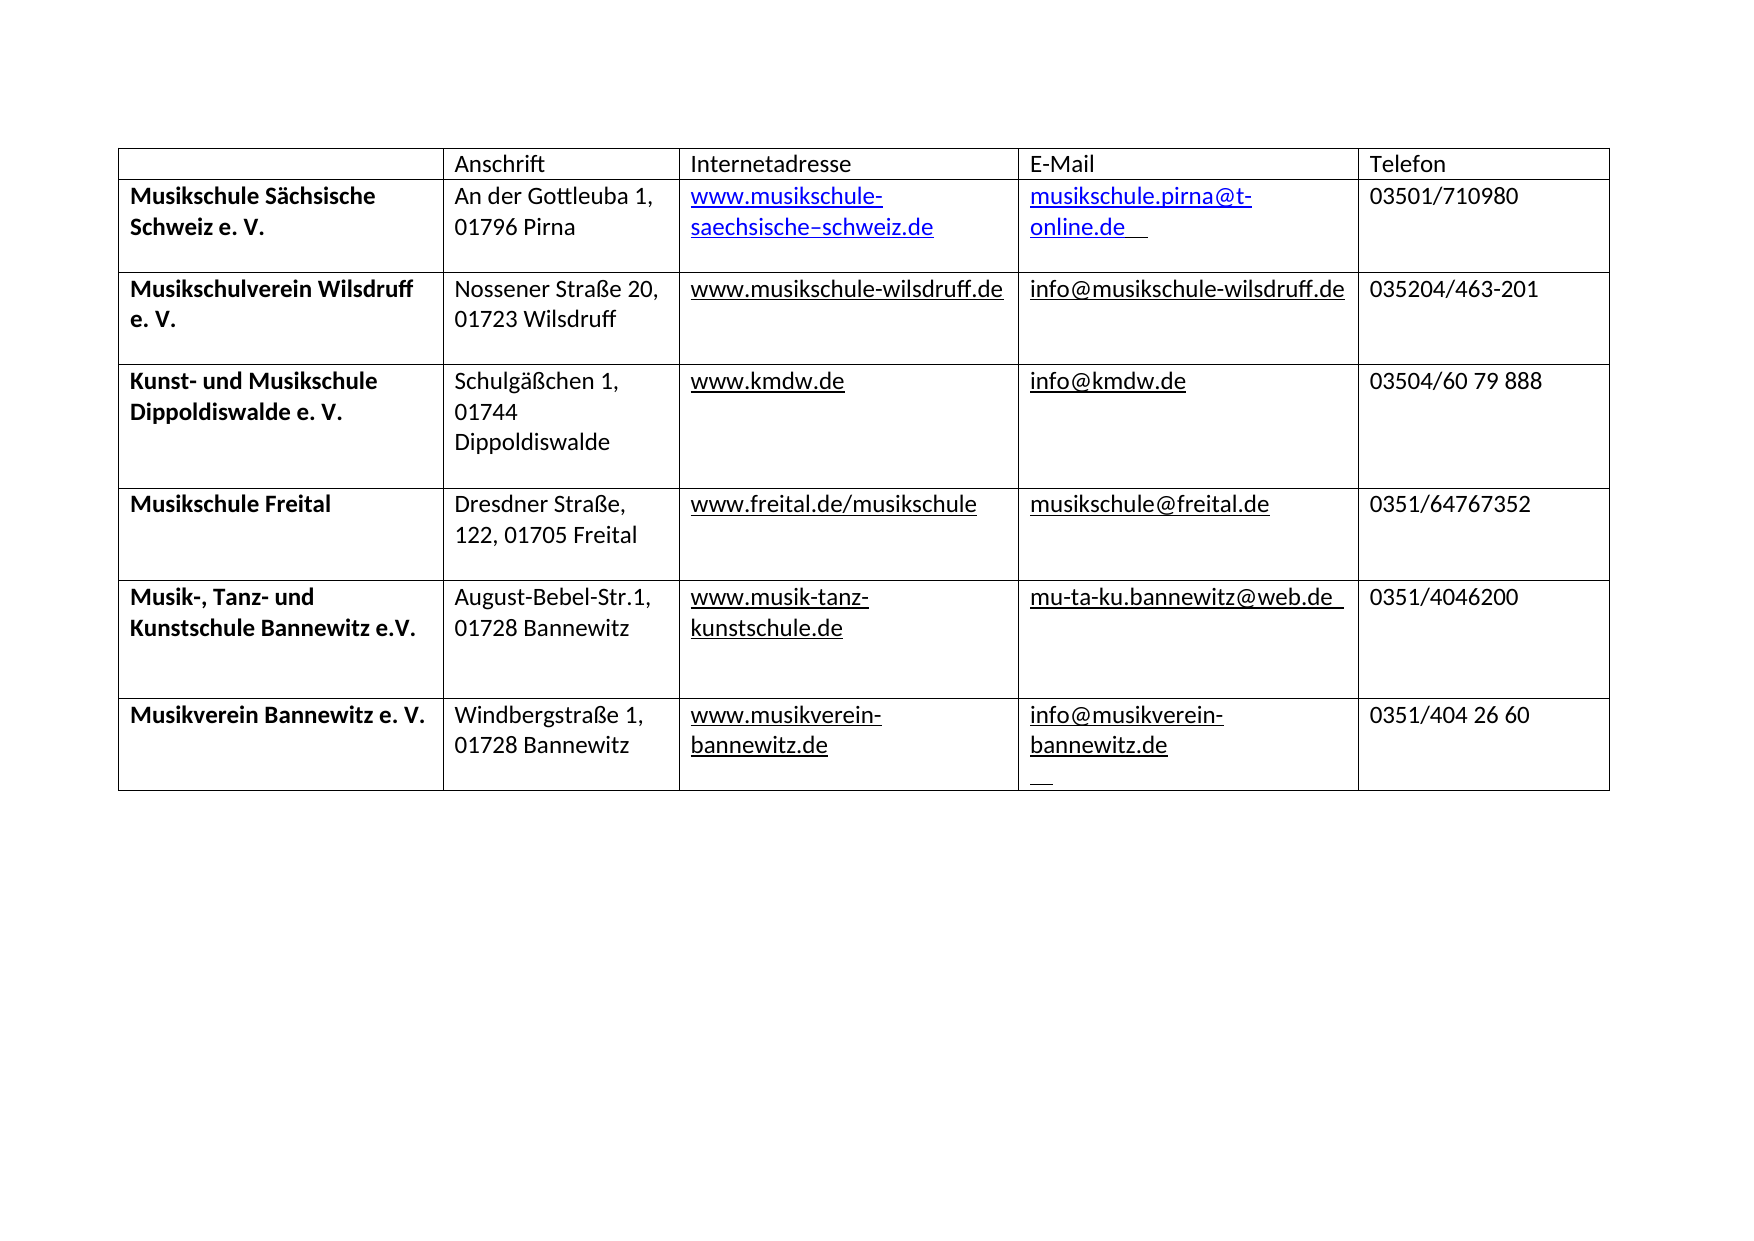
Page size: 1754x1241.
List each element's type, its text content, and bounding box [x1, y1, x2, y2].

table_cell mu-ta-ku.bannewitz@web.de [1019, 581, 1358, 698]
table_cell info@kmdw.de [1019, 365, 1358, 487]
table_cell Nossener Straße 20, 01723 Wilsdruff [444, 273, 679, 364]
table_header Anschrift [444, 149, 679, 179]
table_cell www.musikschule-wilsdruff.de [680, 273, 1018, 364]
table_header E-Mail [1019, 149, 1358, 179]
table_cell Musikverein Bannewitz e. V. [119, 699, 443, 790]
table_cell Musikschule Sächsische Schweiz e. V. [119, 180, 443, 272]
table_cell musikschule.pirna@t-online.de [1019, 180, 1358, 272]
table_cell 03501/710980 [1359, 180, 1609, 272]
table_cell 035204/463-201 [1359, 273, 1609, 364]
table_cell musikschule@freital.de [1019, 489, 1358, 580]
table_cell Musik-, Tanz- und Kunstschule Bannewitz e.V. [119, 581, 443, 698]
table_cell Windbergstraße 1, 01728 Bannewitz [444, 699, 679, 790]
table_cell www.musik-tanz-kunstschule.de [680, 581, 1018, 698]
table_header Telefon [1359, 149, 1609, 179]
table_cell info@musikverein-bannewitz.de [1019, 699, 1358, 790]
table_header Internetadresse [680, 149, 1018, 179]
table_cell 0351/404 26 60 [1359, 699, 1609, 790]
table_cell August-Bebel-Str.1, 01728 Bannewitz [444, 581, 679, 698]
table_cell 0351/4046200 [1359, 581, 1609, 698]
table_cell An der Gottleuba 1, 01796 Pirna [444, 180, 679, 272]
table_cell 03504/60 79 888 [1359, 365, 1609, 487]
table_cell www.musikverein-bannewitz.de [680, 699, 1018, 790]
table_cell info@musikschule-wilsdruff.de [1019, 273, 1358, 364]
table_cell Schulgäßchen 1, 01744 Dippoldiswalde [444, 365, 679, 487]
table_cell www.musikschule-saechsische–schweiz.de [680, 180, 1018, 272]
table_header [119, 149, 443, 179]
table_cell www.freital.de/musikschule [680, 489, 1018, 580]
table_cell Dresdner Straße, 122, 01705 Freital [444, 489, 679, 580]
table_cell Kunst- und Musikschule Dippoldiswalde e. V. [119, 365, 443, 487]
table_cell www.kmdw.de [680, 365, 1018, 487]
table_cell Musikschulverein Wilsdruff e. V. [119, 273, 443, 364]
table_cell 0351/64767352 [1359, 489, 1609, 580]
table_cell Musikschule Freital [119, 489, 443, 580]
